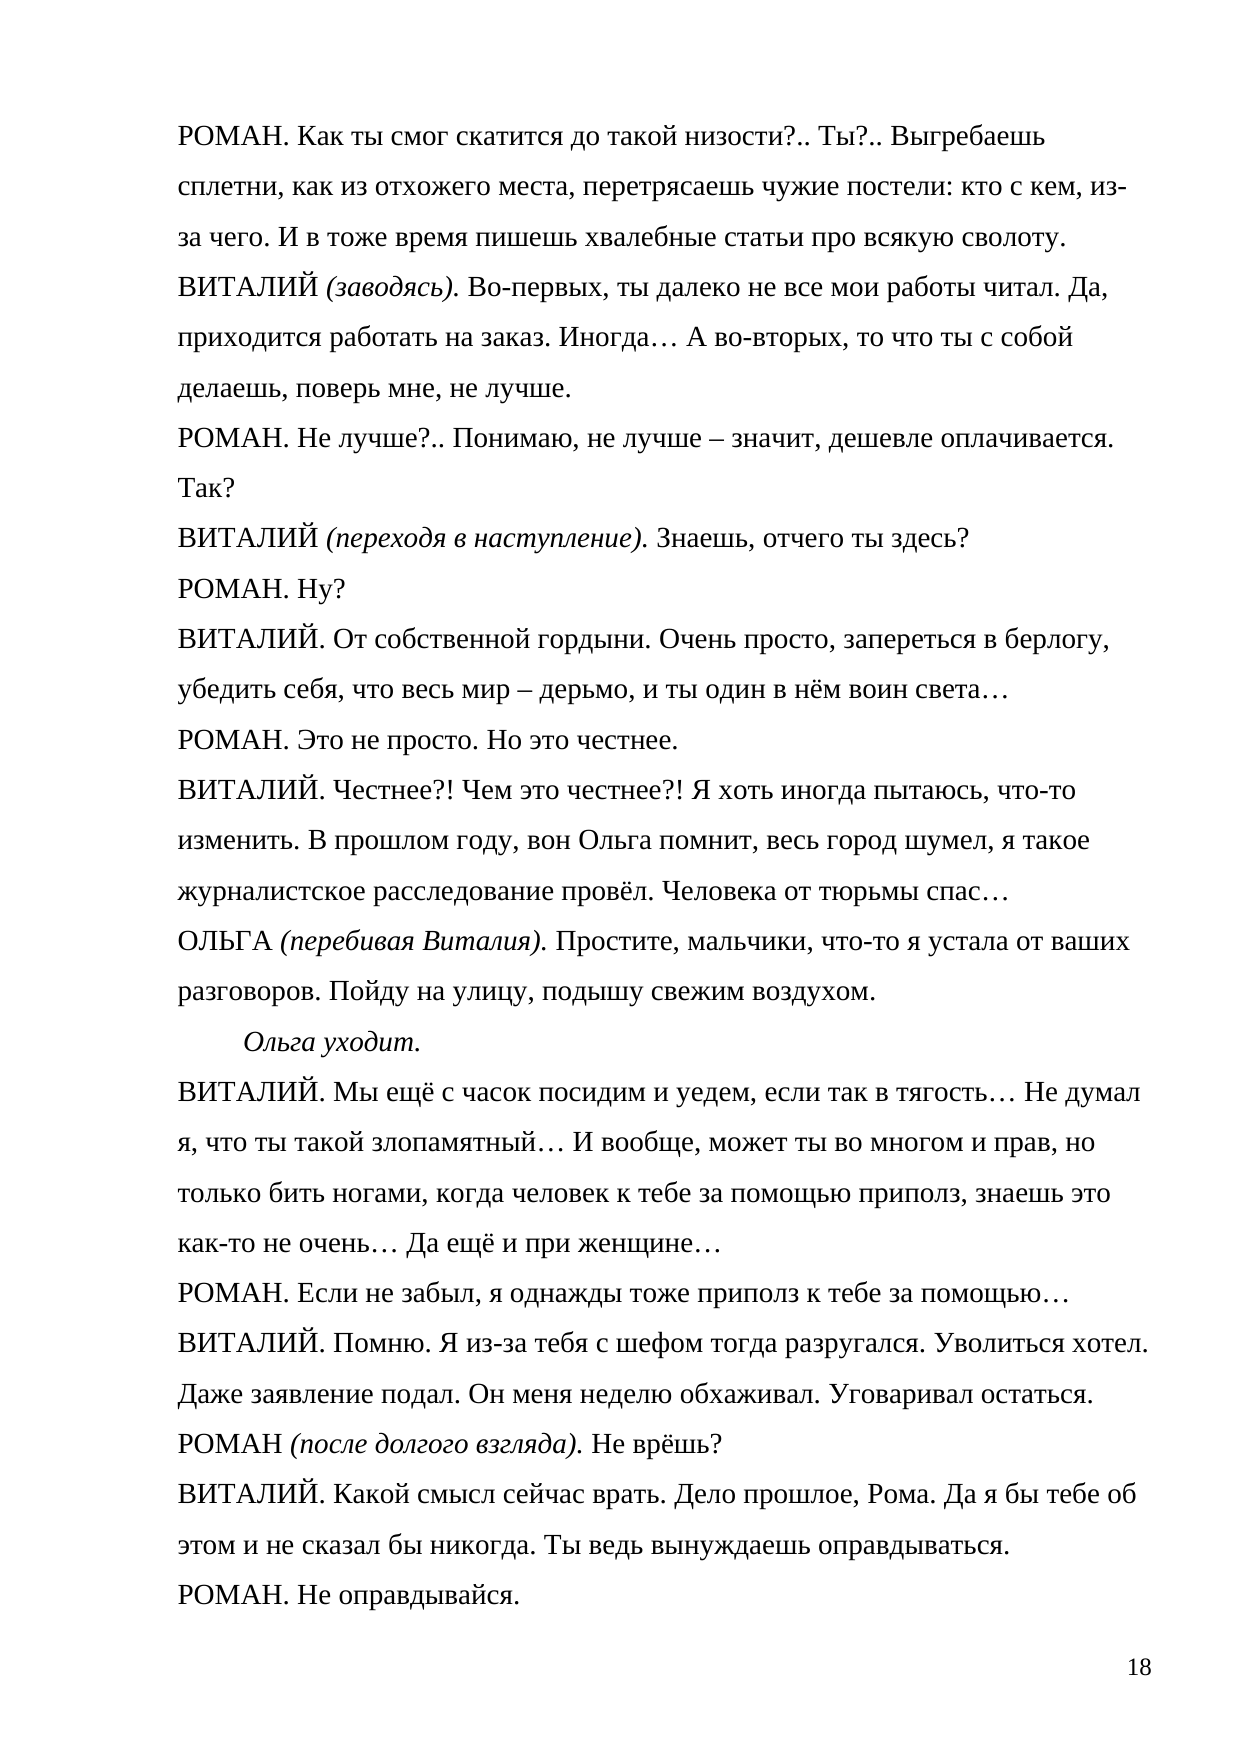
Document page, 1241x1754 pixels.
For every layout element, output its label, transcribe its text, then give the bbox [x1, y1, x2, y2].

text Ольга уходит. [177, 1024, 1152, 1057]
text ВИТАЛИЙ. Какой смысл сейчас врать. Дело прошлое, Рома. Да я бы тебе об этом и не сказал бы никогда. Ты ведь вынуждаешь оправдываться. [177, 1477, 1152, 1560]
text ВИТАЛИЙ. Помню. Я из-за тебя с шефом тогда разругался. Уволиться хотел. Даже заявление подал. Он меня неделю обхаживал. Уговаривал остаться. [177, 1326, 1152, 1409]
text РОМАН (после долгого взгляда). Не врёшь? [177, 1426, 1152, 1460]
text РОМАН. Если не забыл, я однажды тоже приполз к тебе за помощью… [177, 1275, 1152, 1309]
text ВИТАЛИЙ. От собственной гордыни. Очень просто, запереться в берлогу, убедить себя, что весь мир – дерьмо, и ты один в нём воин света… [177, 621, 1152, 705]
text РОМАН. Это не просто. Но это честнее. [177, 722, 1152, 755]
text ВИТАЛИЙ (переходя в наступление). Знаешь, отчего ты здесь? [177, 521, 1152, 554]
text ВИТАЛИЙ (заводясь). Во-первых, ты далеко не все мои работы читал. Да, приходится работать на заказ. Иногда… А во-вторых, то что ты с собой делаешь, поверь мне, не лучше. [177, 269, 1152, 403]
text РОМАН. Как ты смог скатится до такой низости?.. Ты?.. Выгребаешь сплетни, как из отхожего места, перетрясаешь чужие постели: кто с кем, из-за чего. И в тоже время пишешь хвалебные статьи про всякую сволоту. [177, 118, 1152, 252]
text РОМАН. Не лучше?.. Понимаю, не лучше – значит, дешевле оплачивается. Так? [177, 420, 1152, 504]
text ОЛЬГА (перебивая Виталия). Простите, мальчики, что-то я устала от ваших разговоров. Пойду на улицу, подышу свежим воздухом. [177, 923, 1152, 1007]
text ВИТАЛИЙ. Мы ещё с часок посидим и уедем, если так в тягость… Не думал я, что ты такой злопамятный… И вообще, может ты во многом и прав, но только бить ногами, когда человек к тебе за помощью приполз, знаешь это как-то не очень… Да ещё и при женщине… [177, 1074, 1152, 1258]
text РОМАН. Не оправдывайся. [177, 1577, 1152, 1611]
text ВИТАЛИЙ. Честнее?! Чем это честнее?! Я хоть иногда пытаюсь, что-то изменить. В прошлом году, вон Ольга помнит, весь город шумел, я такое журналистское расследование провёл. Человека от тюрьмы спас… [177, 772, 1152, 906]
text РОМАН. Ну? [177, 571, 1152, 604]
